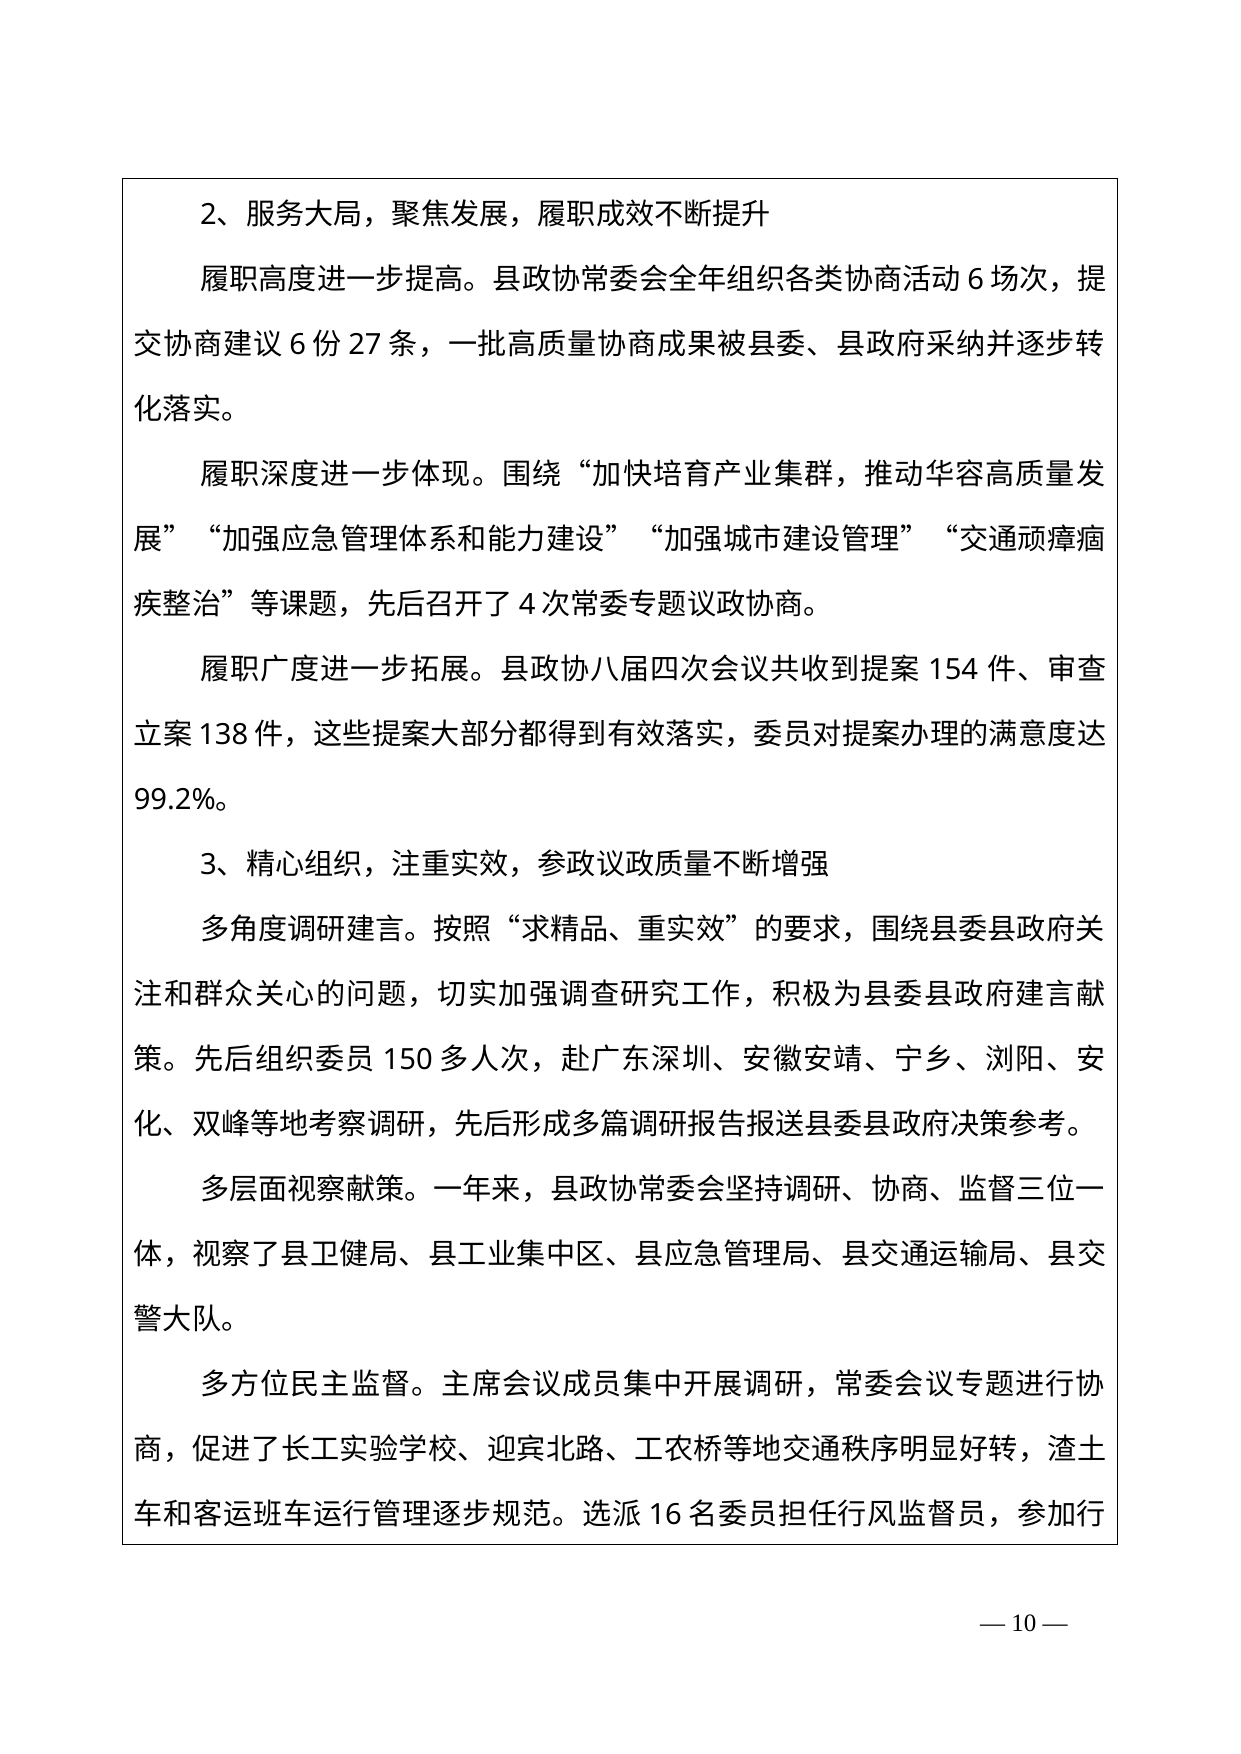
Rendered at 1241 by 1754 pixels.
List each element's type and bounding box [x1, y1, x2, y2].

table_header [123, 179, 1117, 1544]
